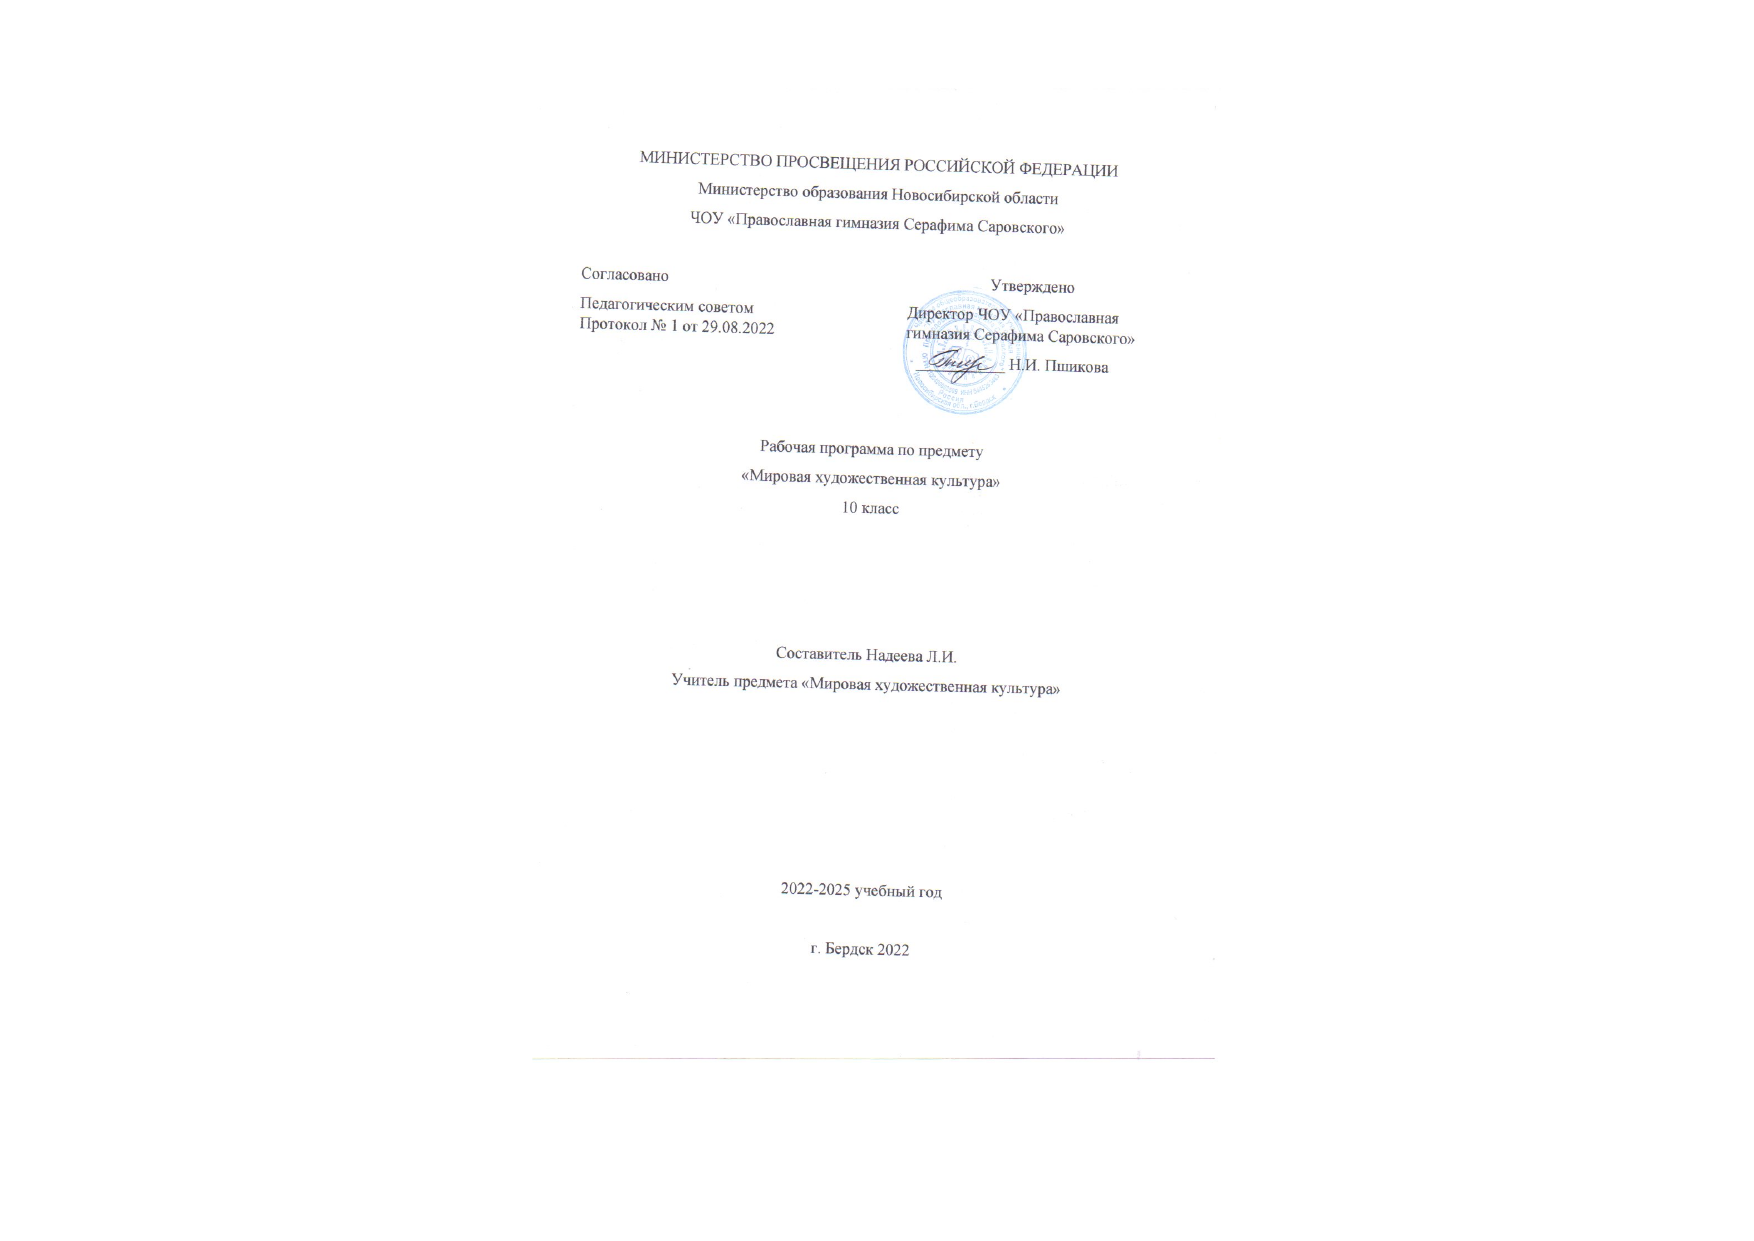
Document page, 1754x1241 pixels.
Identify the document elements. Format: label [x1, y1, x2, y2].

picture [532, 88, 1222, 1063]
